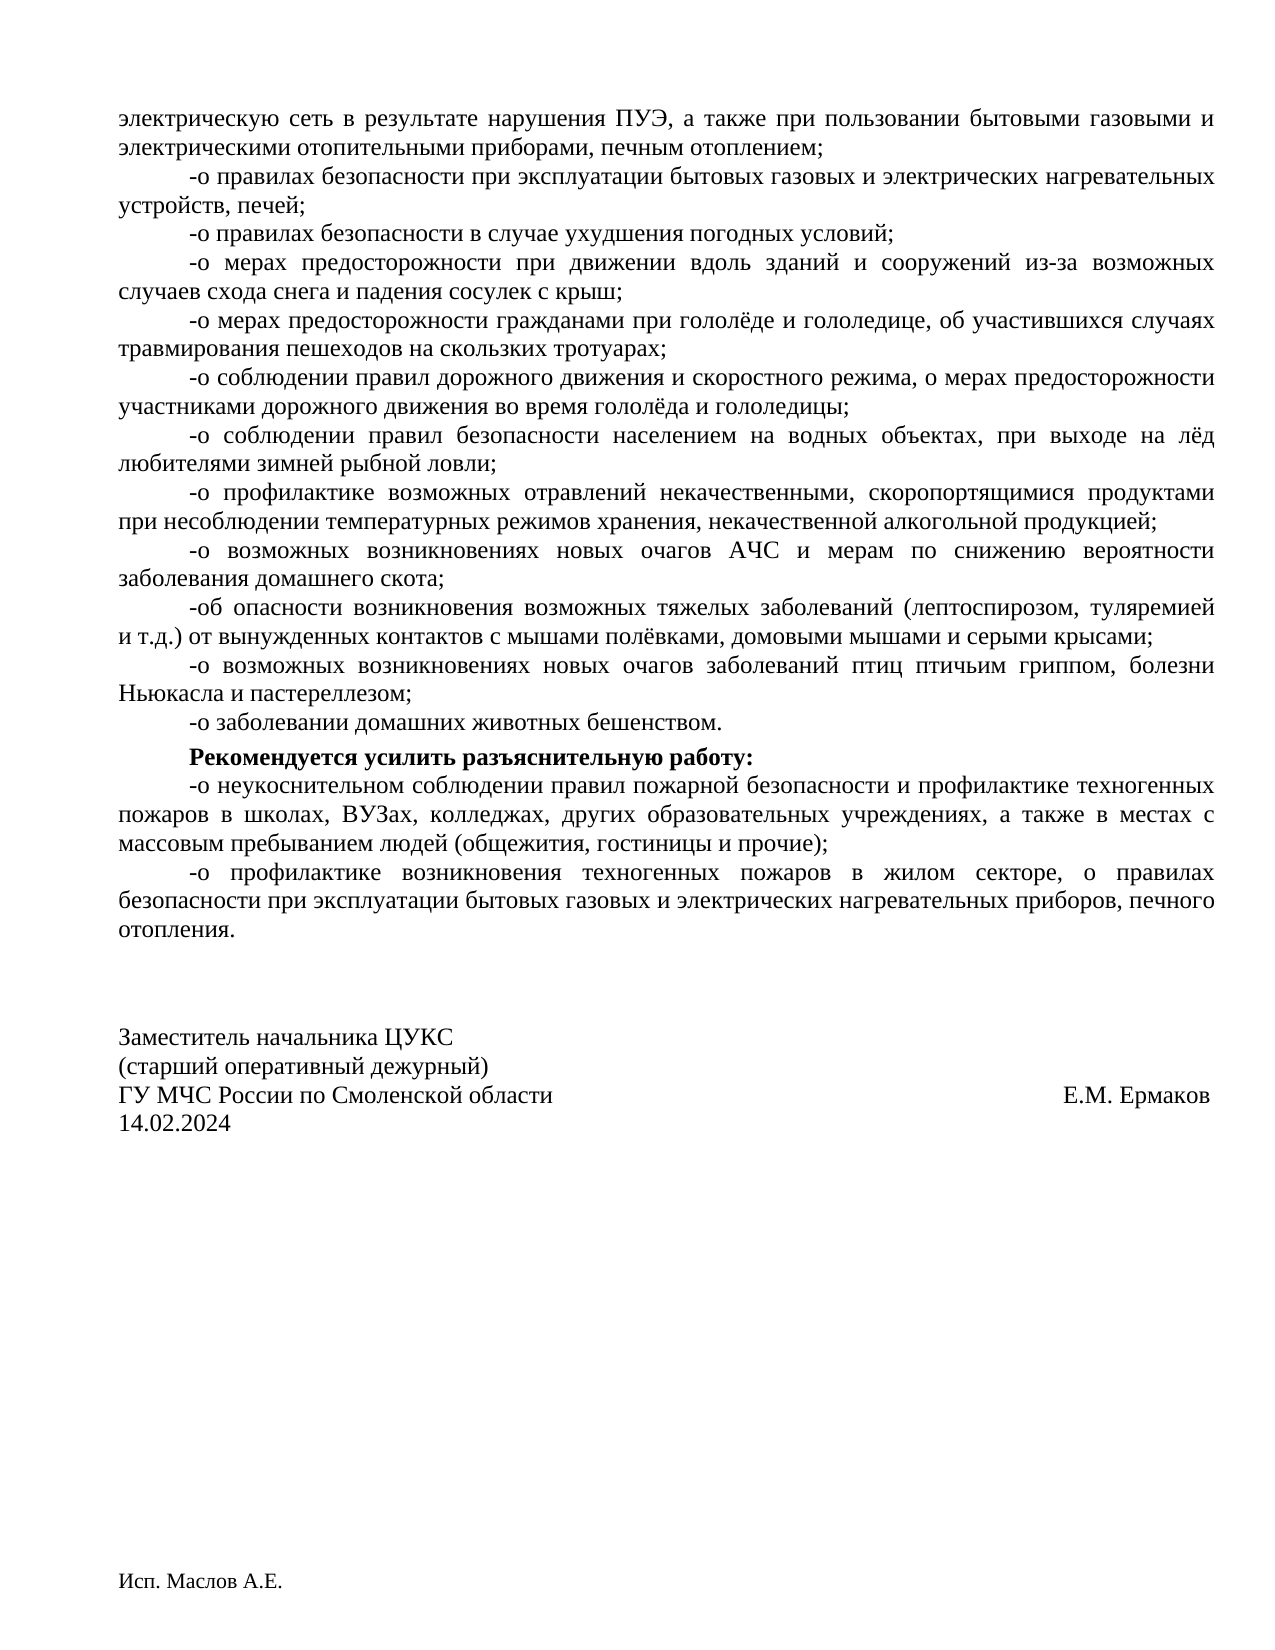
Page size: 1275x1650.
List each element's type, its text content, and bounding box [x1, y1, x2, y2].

text -о возможных возникновениях новых очагов заболеваний птиц птичьим гриппом, болезни Ньюкасла и пастереллезом; [118, 650, 1216, 707]
text (старший оперативный дежурный) [118, 1051, 1216, 1080]
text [118, 103, 1216, 161]
text -о профилактике возникновения техногенных пожаров в жилом секторе, о правилах безопасности при эксплуатации бытовых газовых и электрических нагревательных приборов, печного отопления. [118, 857, 1216, 943]
text -о профилактике возможных отравлений некачественными, скоропортящимися продуктами при несоблюдении температурных режимов хранения, некачественной алкогольной продукцией; [118, 477, 1216, 535]
text -о соблюдении правил дорожного движения и скоростного режима, о мерах предосторожности участниками дорожного движения во время гололёда и гололедицы; [118, 362, 1216, 420]
text -о правилах безопасности в случае ухудшения погодных условий; [118, 218, 1216, 247]
text ГУ МЧС России по Смоленской области Е.М. Ермаков [118, 1080, 1216, 1108]
text Исп. Маслов А.Е. [118, 1568, 1216, 1594]
text 14.02.2024 [118, 1108, 1216, 1137]
text Рекомендуется усилить разъяснительную работу: [118, 742, 1216, 771]
text -о заболевании домашних животных бешенством. [118, 707, 1216, 736]
text -о неукоснительном соблюдении правил пожарной безопасности и профилактике техногенных пожаров в школах, ВУЗах, колледжах, других образовательных учреждениях, а также в местах с массовым пребыванием людей (общежития, гостиницы и прочие); [118, 771, 1216, 857]
text -об опасности возникновения возможных тяжелых заболеваний (лептоспирозом, туляремией и т.д.) от вынужденных контактов с мышами полёвками, домовыми мышами и серыми крысами; [118, 592, 1216, 650]
text -о соблюдении правил безопасности населением на водных объектах, при выходе на лёд любителями зимней рыбной ловли; [118, 420, 1216, 477]
text -о мерах предосторожности при движении вдоль зданий и сооружений из-за возможных случаев схода снега и падения сосулек с крыш; [118, 247, 1216, 305]
text Заместитель начальника ЦУКС [118, 1022, 1216, 1051]
text -о мерах предосторожности гражданами при гололёде и гололедице, об участившихся случаях травмирования пешеходов на скользких тротуарах; [118, 305, 1216, 362]
text -о возможных возникновениях новых очагов АЧС и мерам по снижению вероятности заболевания домашнего скота; [118, 535, 1216, 592]
text -о правилах безопасности при эксплуатации бытовых газовых и электрических нагревательных устройств, печей; [118, 161, 1216, 218]
